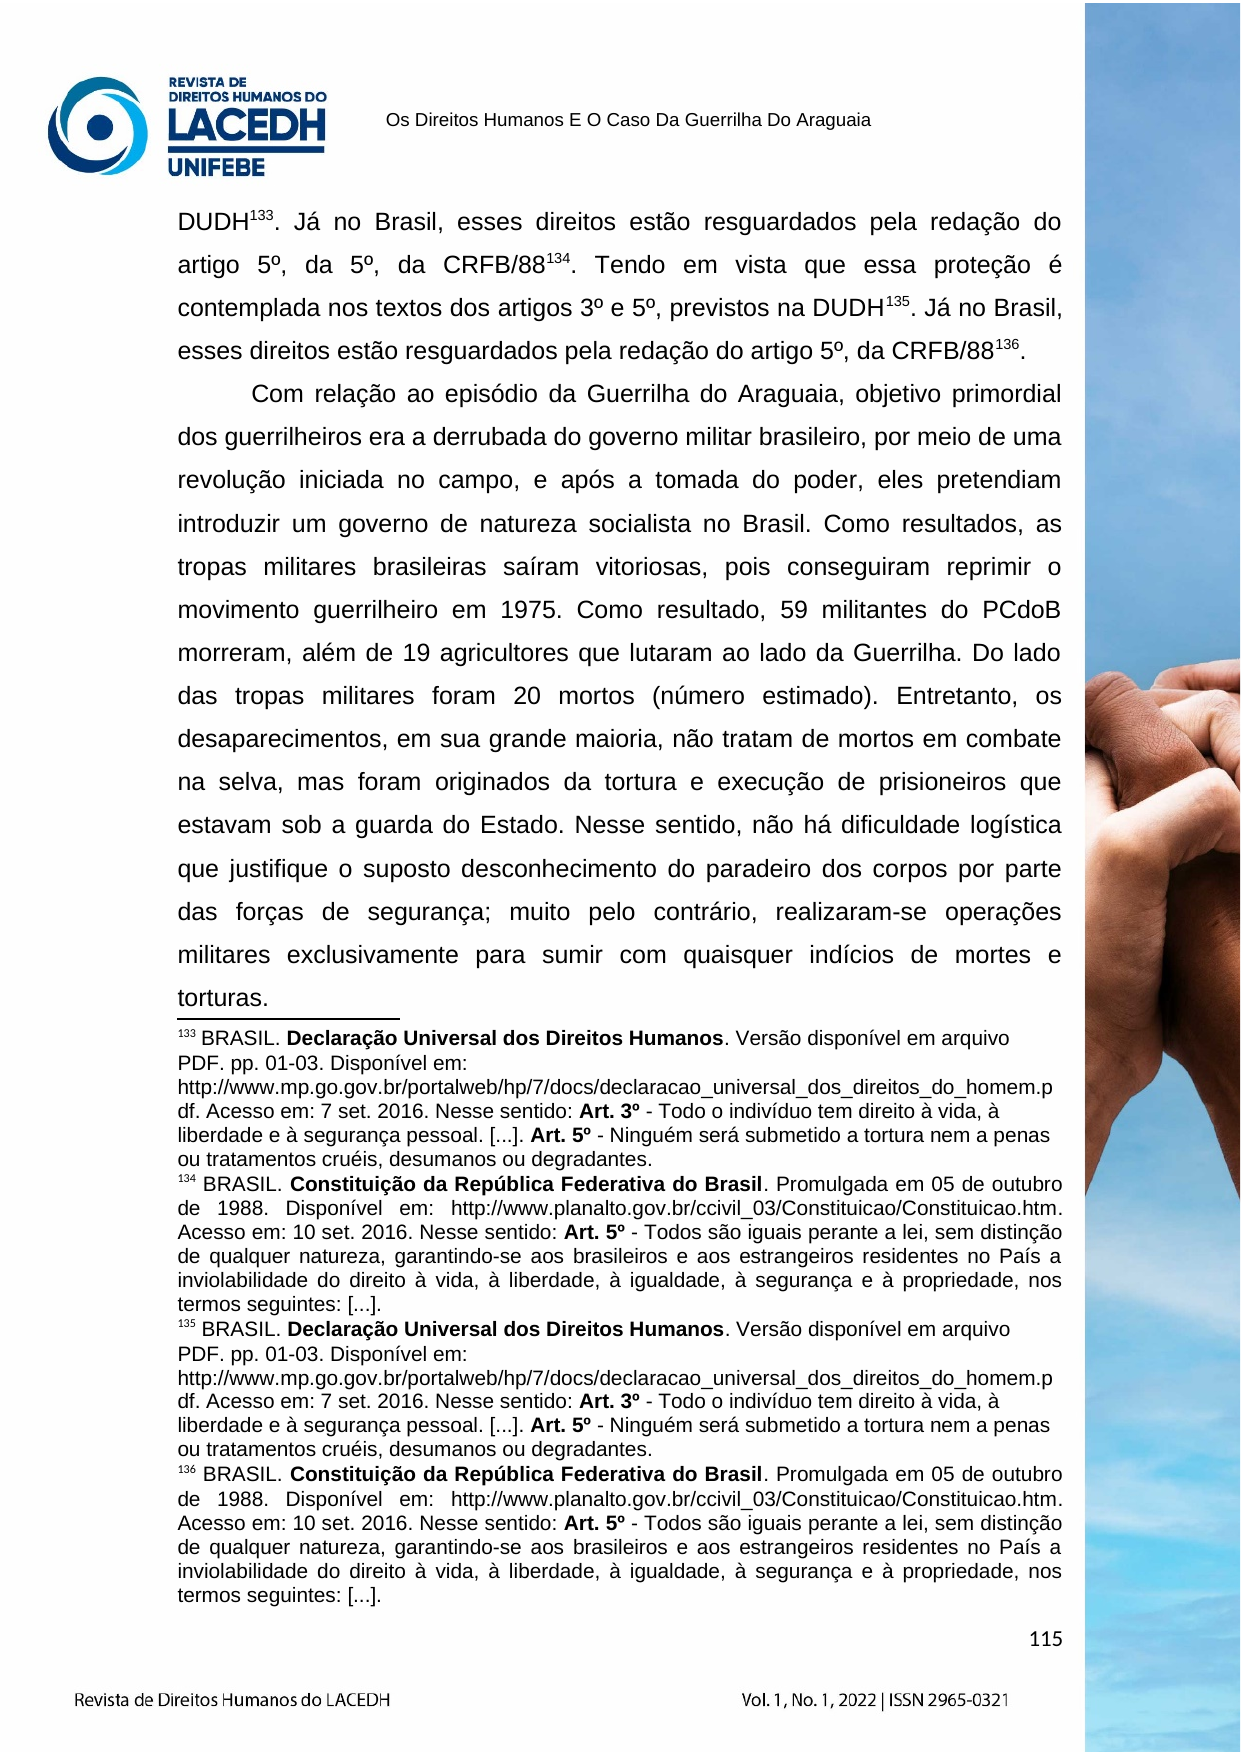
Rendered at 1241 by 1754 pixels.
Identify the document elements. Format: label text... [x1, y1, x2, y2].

text Com relação ao episódio da Guerrilha do Araguaia, objetivo primordial dos guerrilheiros era a derrubada do governo militar brasileiro, por meio de uma revolução iniciada no campo, e após a tomada do poder, eles pretendiam introduzir um governo de natureza socialista no Brasil. Como resultados, as tropas militares brasileiras saíram vitoriosas, pois conseguiram reprimir o movimento guerrilheiro em 1975. Como resultado, 59 militantes do PCdoB morreram, além de 19 agricultores que lutaram ao lado da Guerrilha. Do lado das tropas militares foram 20 mortos (número estimado). Entretanto, os desaparecimentos, em sua grande maioria, não tratam de mortos em combate na selva, mas foram originados da tortura e execução de prisioneiros que estavam sob a guarda do Estado. Nesse sentido, não há dificuldade logística que justifique o suposto desconhecimento do paradeiro dos corpos por parte das forças de segurança; muito pelo contrário, realizaram-se operações militares exclusivamente para sumir com quaisquer indícios de mortes e torturas. [177, 379, 1063, 1012]
picture [0, 3, 1241, 1752]
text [177, 207, 1063, 365]
